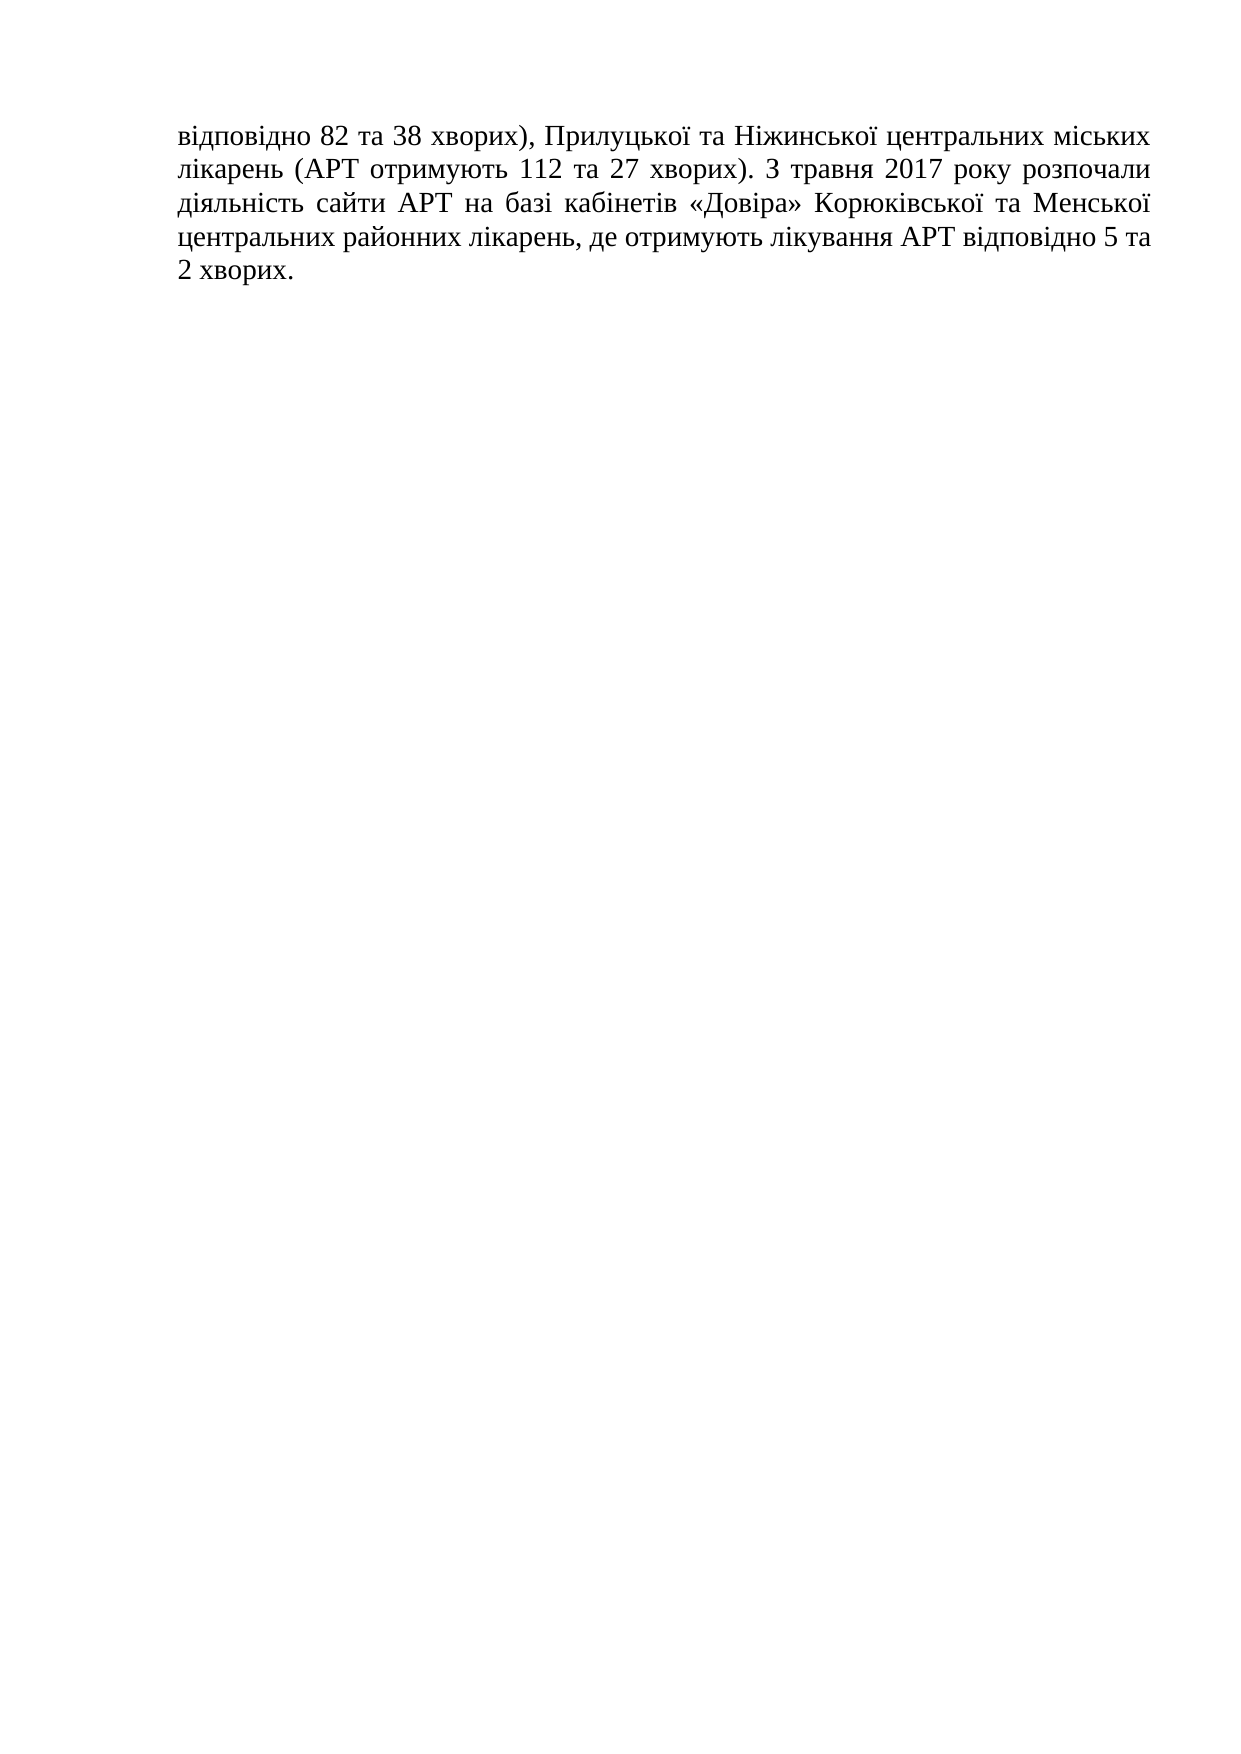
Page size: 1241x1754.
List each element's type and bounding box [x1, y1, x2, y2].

text [177, 118, 1152, 286]
